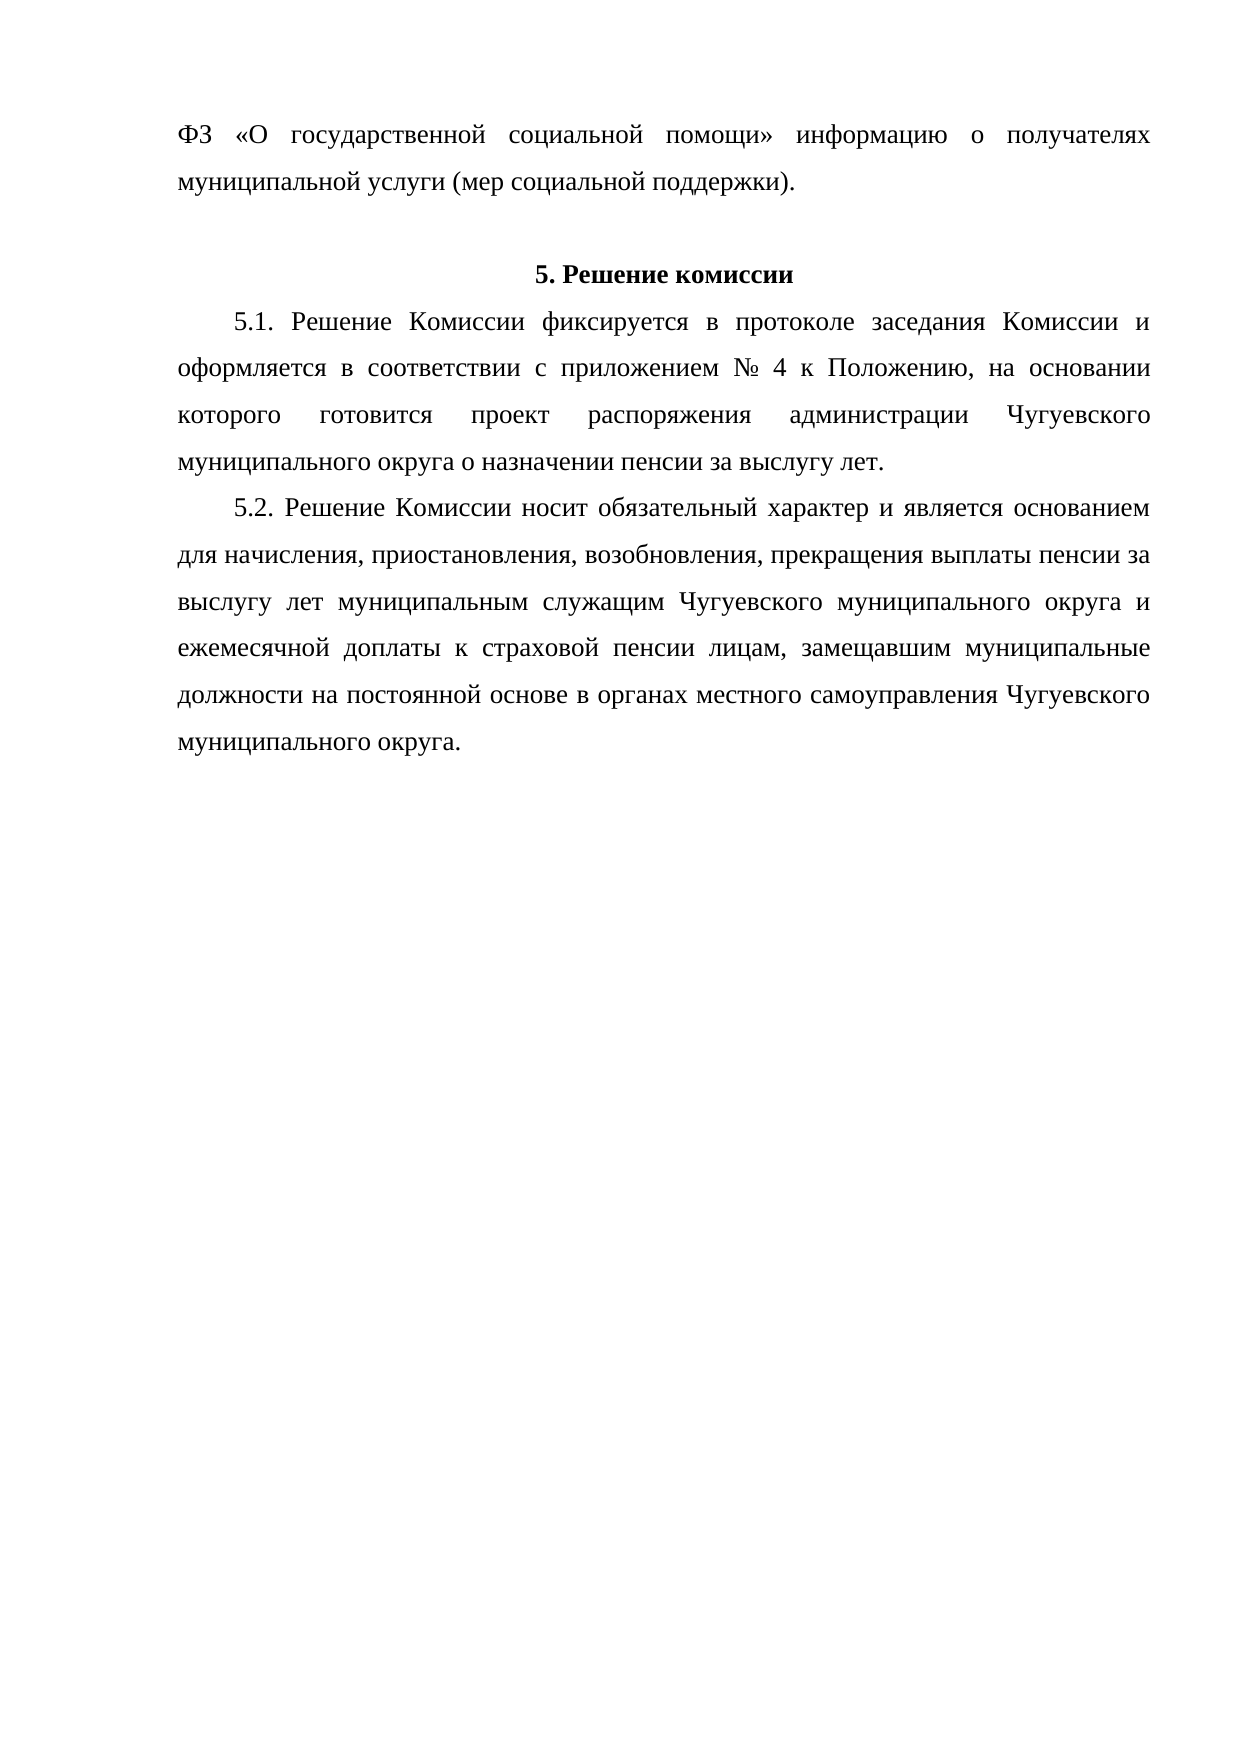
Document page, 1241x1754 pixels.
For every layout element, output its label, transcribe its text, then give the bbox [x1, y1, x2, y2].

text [177, 118, 1152, 196]
text 5.1. Решение Комиссии фиксируется в протоколе заседания Комиссии и оформляется в соответствии с приложением № 4 к Положению, на основании которого готовится проект распоряжения администрации Чугуевского муниципального округа о назначении пенсии за выслугу лет. [177, 305, 1152, 476]
text 5.2. Решение Комиссии носит обязательный характер и является основанием для начисления, приостановления, возобновления, прекращения выплаты пенсии за выслугу лет муниципальным служащим Чугуевского муниципального округа и ежемесячной доплаты к страховой пенсии лицам, замещавшим муниципальные должности на постоянной основе в органах местного самоуправления Чугуевского муниципального округа. [177, 491, 1152, 756]
text 5. Решение комиссии [177, 258, 1152, 289]
